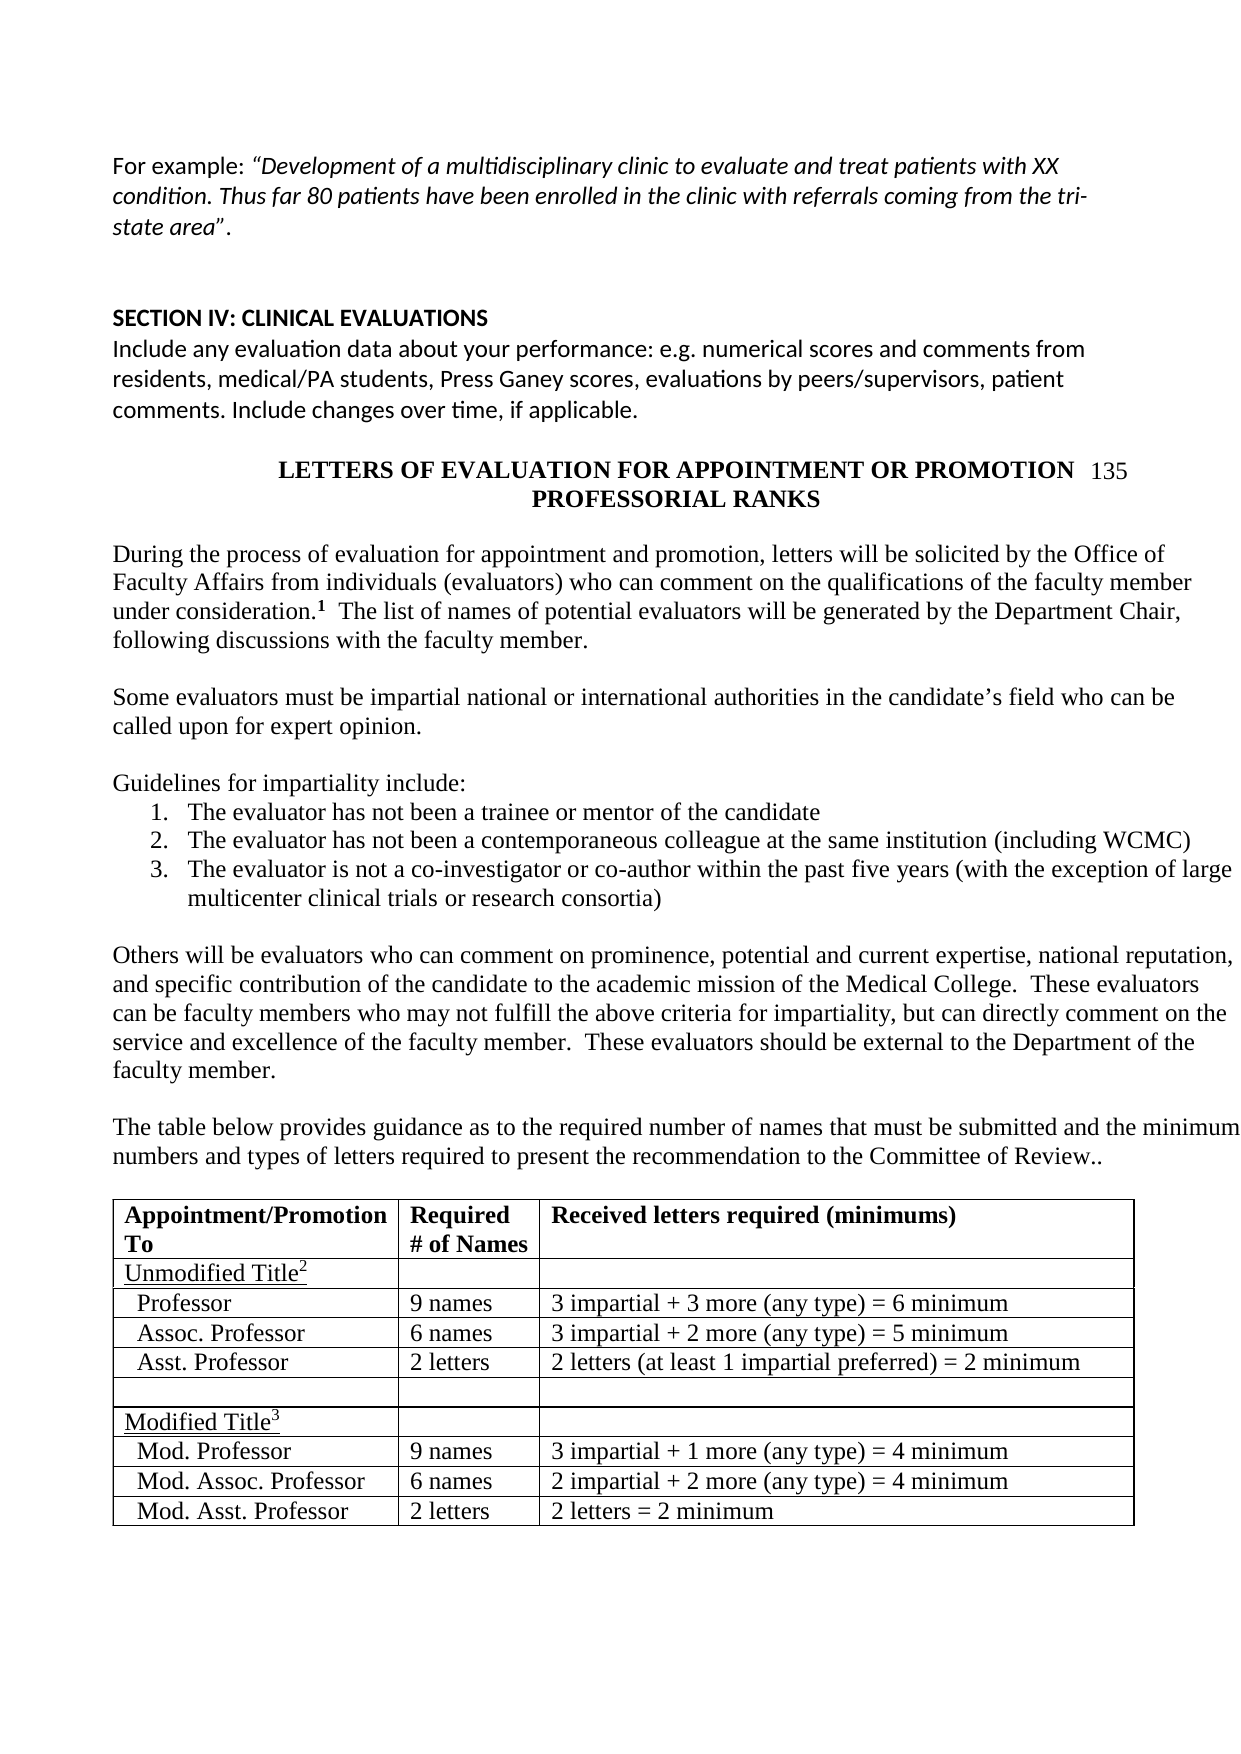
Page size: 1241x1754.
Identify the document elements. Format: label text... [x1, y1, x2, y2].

text Include any evaluation data about your performance: e.g. numerical scores and comments from residents, medical/PA students, Press Ganey scores, evaluations by peers/supervisors, patient comments. Include changes over time, if applicable. [112, 333, 1128, 425]
text For example: “Development of a multidisciplinary clinic to evaluate and treat patients with XX condition. Thus far 80 patients have been enrolled in the clinic with referrals coming from the tri-state area”. [112, 150, 1128, 242]
text SECTION IV: CLINICAL EVALUATIONS [112, 303, 1128, 333]
